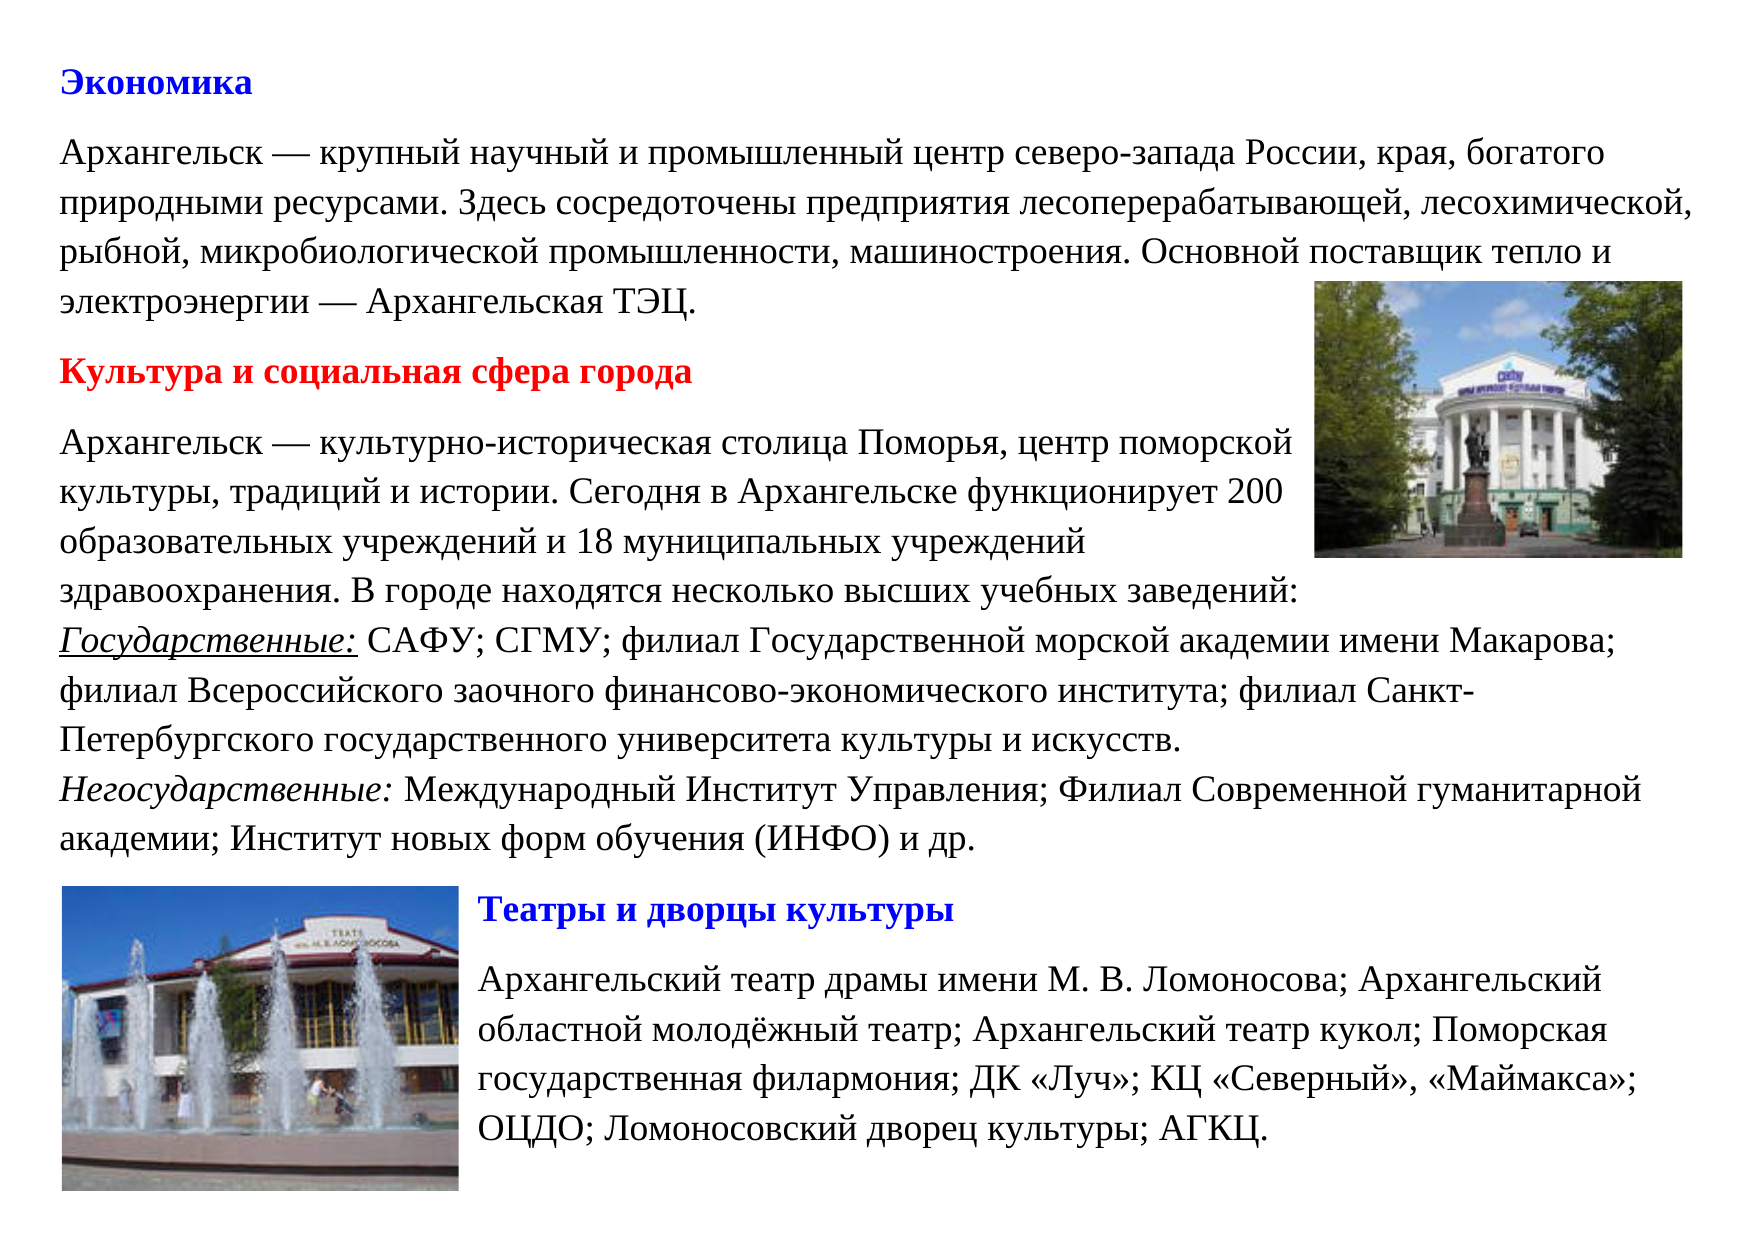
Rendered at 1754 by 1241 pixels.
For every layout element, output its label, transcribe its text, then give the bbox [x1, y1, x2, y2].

text Архангельск — культурно-историческая столица Поморья, центр поморской культуры, традиций и истории. Сегодня в Архангельске функционирует 200 образовательных учреждений и 18 муниципальных учреждений здравоохранения. В городе находятся несколько высших учебных заведений: Государственные: САФУ; СГМУ; филиал Государственной морской академии имени Макарова; филиал Всероссийского заочного финансово-экономического института; филиал Санкт-Петербургского государственного университета культуры и искусств. Негосударственные: Международный Институт Управления; Филиал Современной гуманитарной академии; Институт новых форм обучения (ИНФО) и др. [59, 419, 1695, 859]
text Экономика [59, 59, 1695, 102]
text Театры и дворцы культуры [459, 886, 1695, 929]
text Архангельск — крупный научный и промышленный центр северо-запада России, края, богатого природными ресурсами. Здесь сосредоточены предприятия лесоперерабатывающей, лесохимической, рыбной, микробиологической промышленности, машиностроения. Основной поставщик тепло и электроэнергии — Архангельская ТЭЦ. [59, 129, 1695, 321]
text Архангельский театр драмы имени М. В. Ломоносова; Архангельский областной молодёжный театр; Архангельский театр кукол; Поморская государственная филармония; ДК «Луч»; КЦ «Северный», «Маймакса»; ОЦДО; Ломоносовский дворец культуры; АГКЦ. [459, 957, 1695, 1148]
text Культура и социальная сфера города [59, 349, 1695, 392]
picture [1314, 392, 1683, 419]
picture [61, 886, 459, 1191]
picture [1314, 321, 1683, 349]
